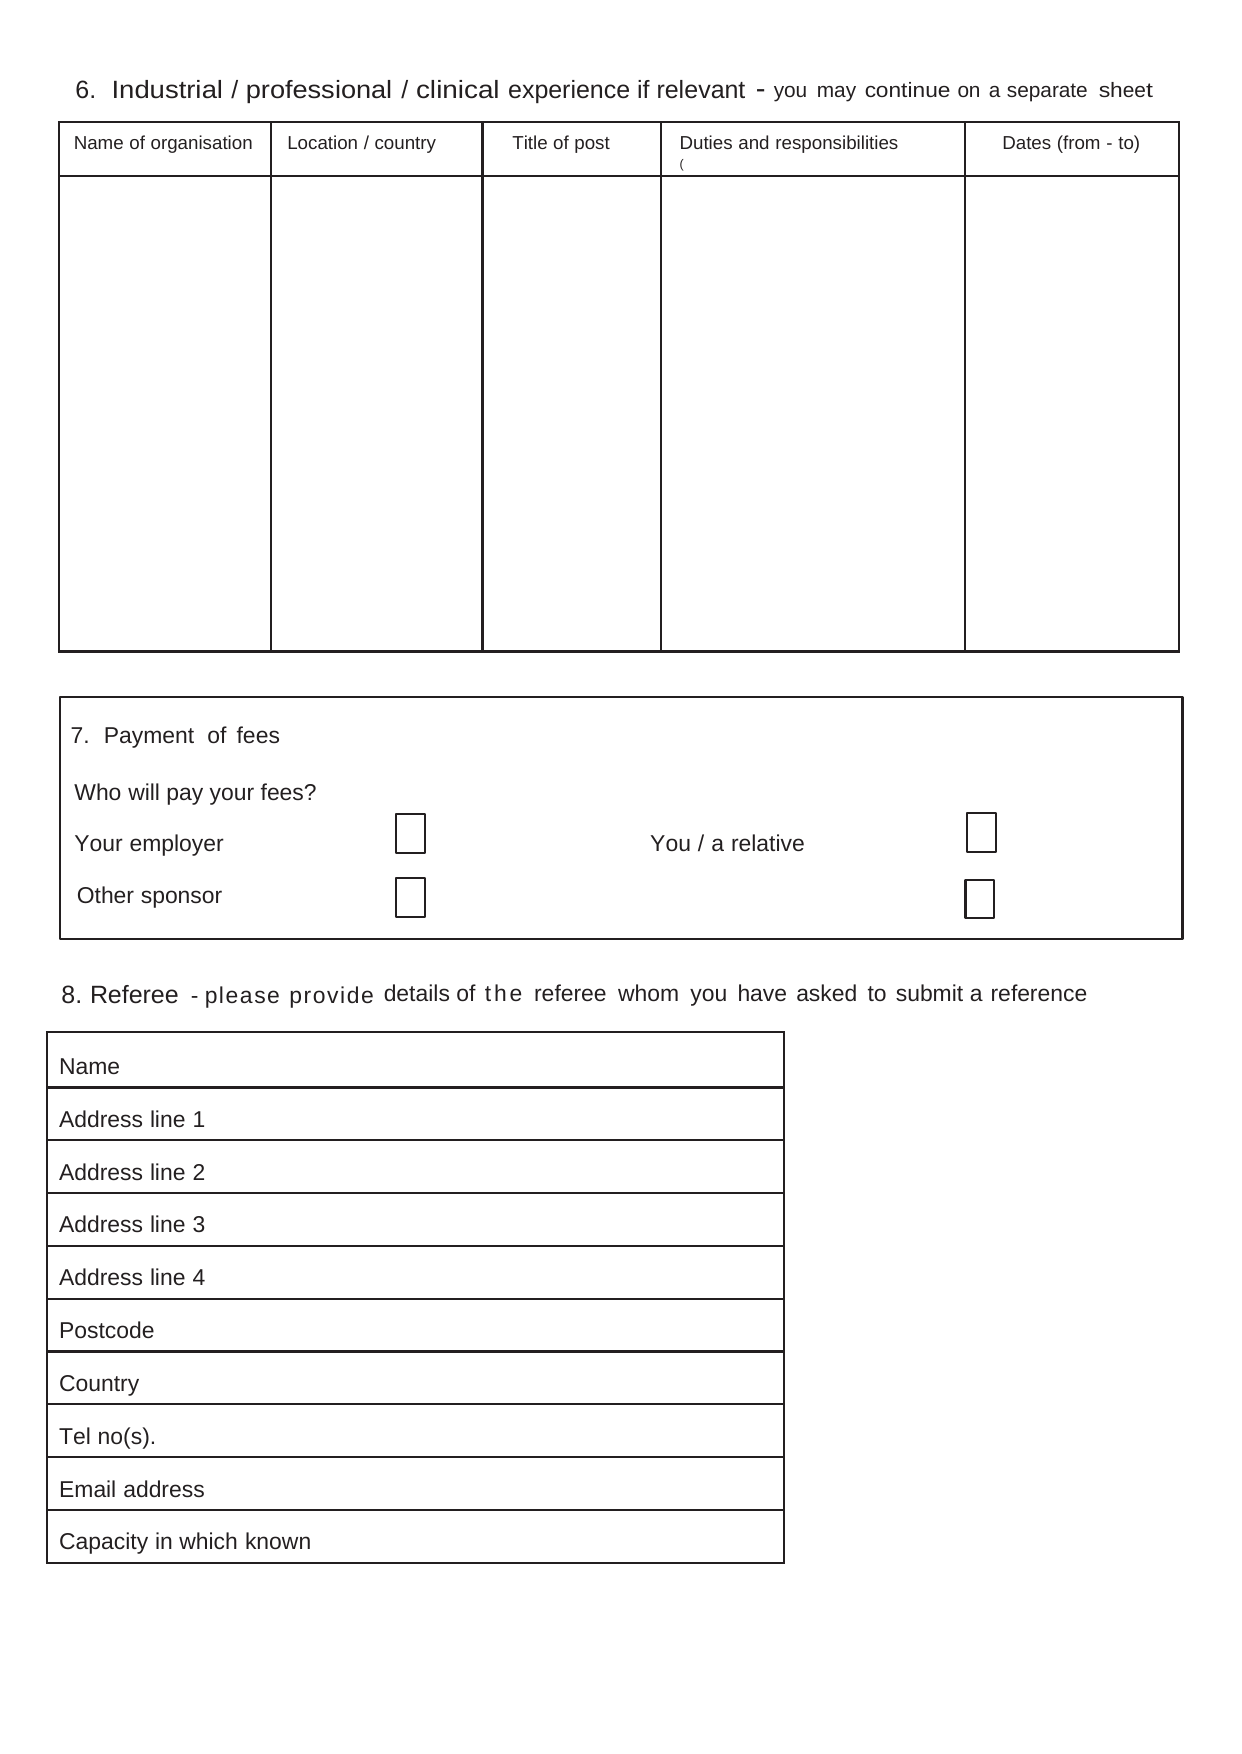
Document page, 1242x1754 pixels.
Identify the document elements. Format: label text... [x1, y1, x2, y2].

table_cell Capacity in which known [48, 1511, 783, 1562]
table_cell Tel no(s). [48, 1405, 783, 1456]
table_cell Postcode [48, 1300, 783, 1350]
text 8. Referee - please provide details of the referee whom you have asked to submit a reference [61, 979, 1196, 1008]
table_cell [60, 177, 270, 650]
table_cell [272, 177, 481, 650]
table_cell [966, 177, 1178, 650]
table_cell Address line 4 [48, 1247, 783, 1298]
table_header Name of organisation [60, 123, 270, 175]
table_cell Address line 3 [48, 1194, 783, 1245]
table_cell Address line 1 [48, 1089, 783, 1139]
table_cell [662, 177, 964, 650]
table_cell Address line 2 [48, 1141, 783, 1192]
text Your employer You / a relative [74, 830, 1196, 856]
table_header Title of post [484, 123, 660, 175]
table_cell [484, 177, 660, 650]
table_header Location / country [272, 123, 481, 175]
table_header Name [48, 1033, 783, 1086]
text 6. Industrial / professional / clinical experience if relevant - you may continue on a separate sheet [75, 71, 1196, 104]
text 7. Payment of fees [70, 722, 1196, 748]
table_header Dates (from - to) [966, 123, 1178, 175]
text Who will pay your fees? [74, 779, 1196, 805]
table_header Duties and responsibilities ( [662, 123, 964, 175]
table_cell Country [48, 1353, 783, 1403]
text Other sponsor [77, 882, 1196, 908]
table_cell Email address [48, 1458, 783, 1509]
